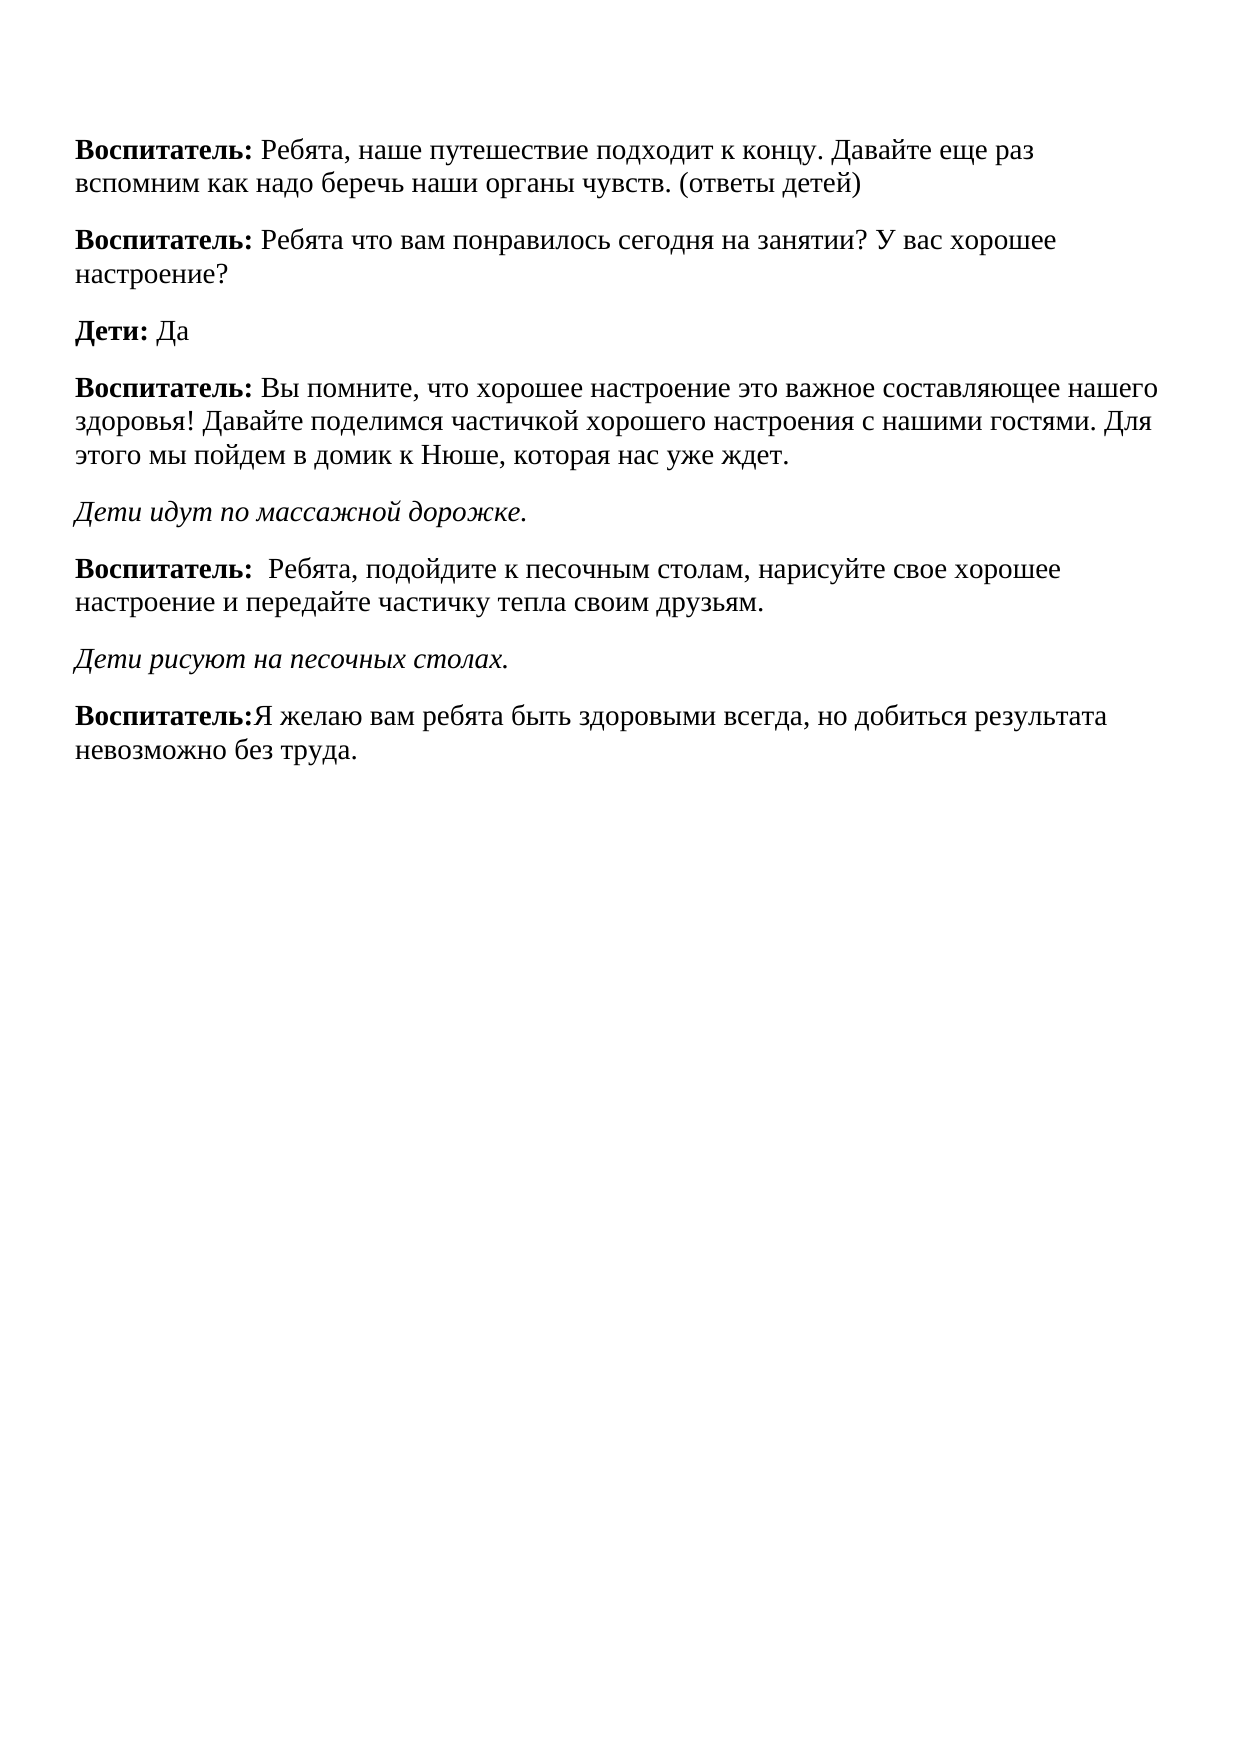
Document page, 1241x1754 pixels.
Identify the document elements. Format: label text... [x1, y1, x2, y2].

text Дети идут по массажной дорожке. [75, 494, 1165, 528]
text Воспитатель: Ребята что вам понравилось сегодня на занятии? У вас хорошее настроение? [75, 222, 1165, 289]
text Дети: Да [75, 313, 1165, 347]
text Дети рисуют на песочных столах. [75, 642, 1165, 675]
text Воспитатель: Вы помните, что хорошее настроение это важное составляющее нашего здоровья! Давайте поделимся частичкой хорошего настроения с нашими гостями. Для этого мы пойдем в домик к Нюше, которая нас уже ждет. [75, 370, 1165, 471]
text Воспитатель: Ребята, подойдите к песочным столам, нарисуйте свое хорошее настроение и передайте частичку тепла своим друзьям. [75, 551, 1165, 618]
text Воспитатель: Ребята, наше путешествие подходит к концу. Давайте еще раз вспомним как надо беречь наши органы чувств. (ответы детей) [75, 132, 1165, 199]
text Воспитатель:Я желаю вам ребята быть здоровыми всегда, но добиться результата невозможно без труда. [75, 698, 1165, 766]
